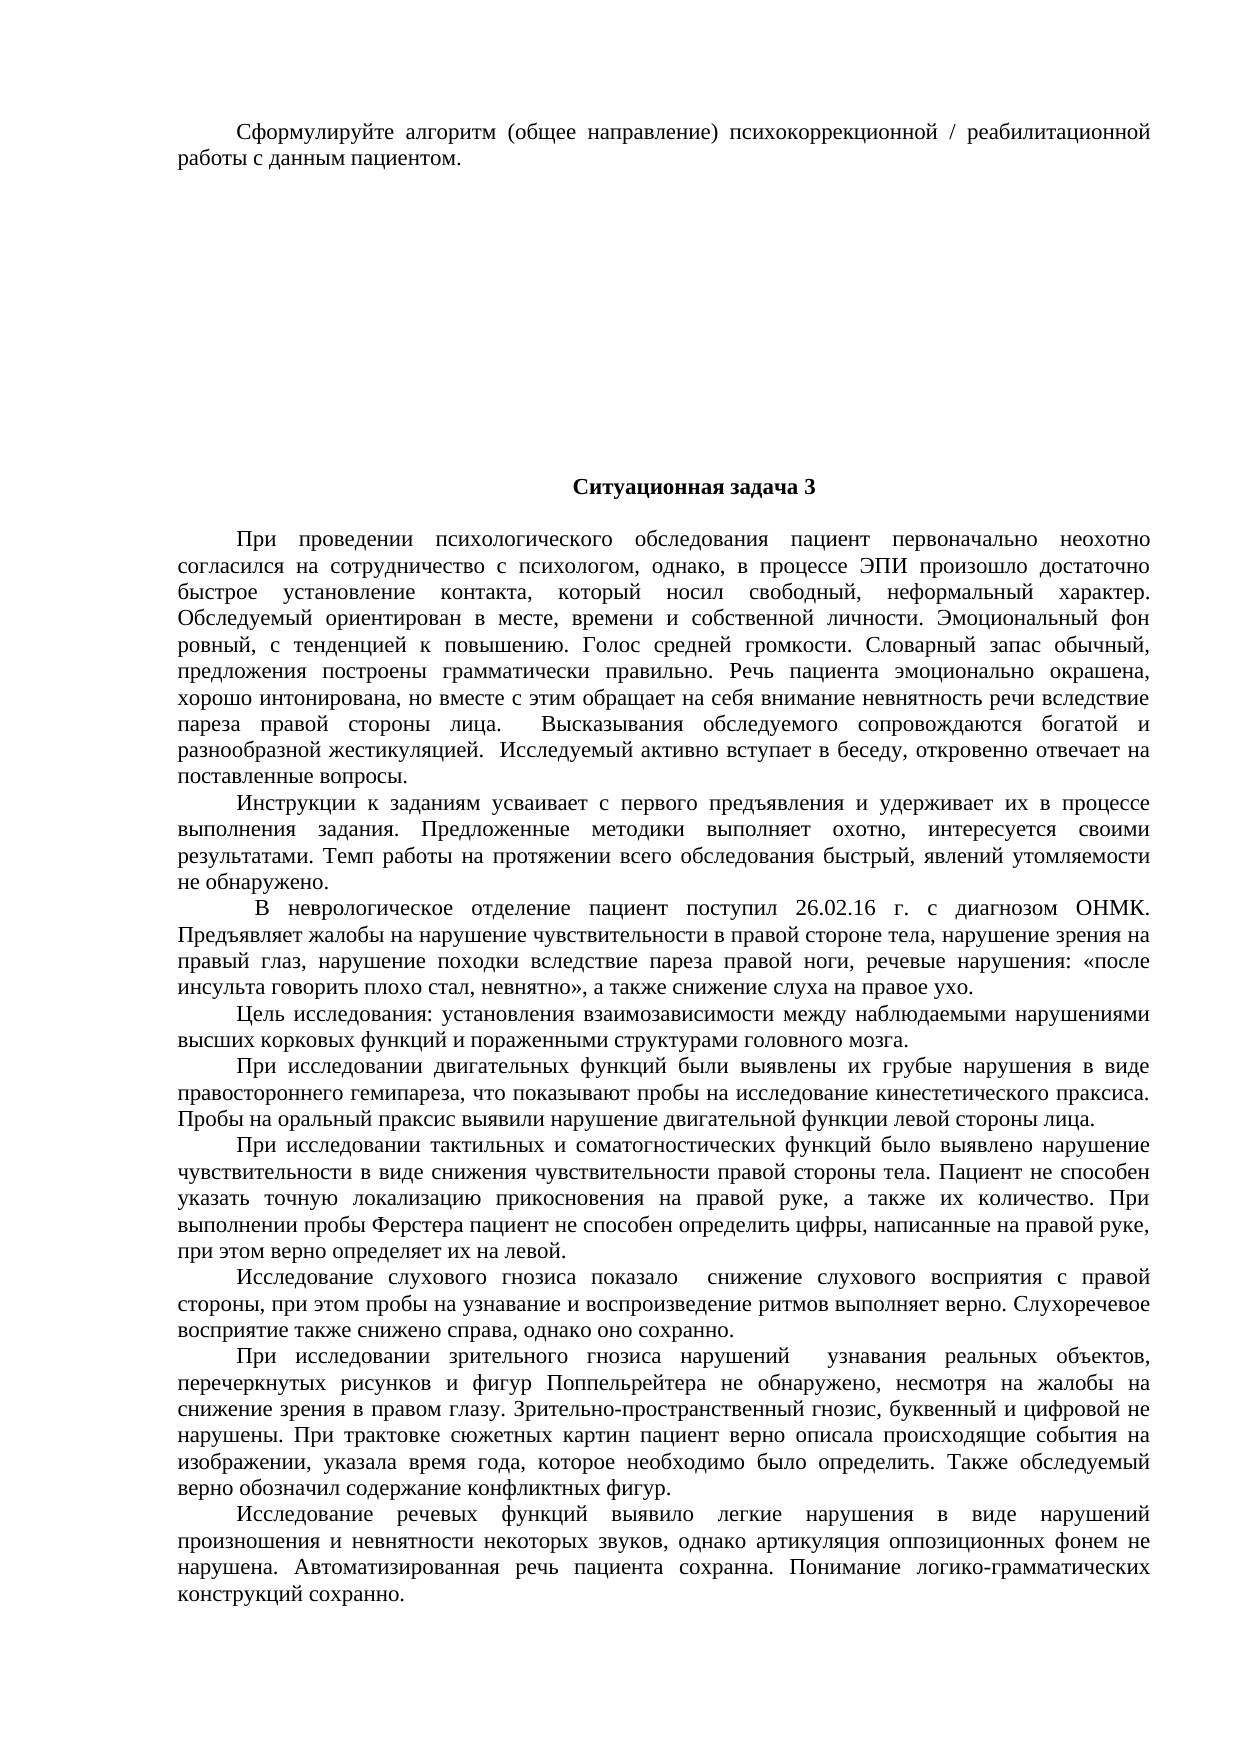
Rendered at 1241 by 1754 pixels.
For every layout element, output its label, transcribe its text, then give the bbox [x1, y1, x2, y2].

text В неврологическое отделение пациент поступил 26.02.16 г. с диагнозом ОНМК. Предъявляет жалобы на нарушение чувствительности в правой стороне тела, нарушение зрения на правый глаз, нарушение походки вследствие пареза правой ноги, речевые нарушения: «после инсульта говорить плохо стал, невнятно», а также снижение слуха на правое ухо. [177, 894, 1152, 1000]
text Цель исследования: установления взаимозависимости между наблюдаемыми нарушениями высших корковых функций и пораженными структурами головного мозга. [177, 1000, 1152, 1052]
text Исследование слухового гнозиса показало снижение слухового восприятия с правой стороны, при этом пробы на узнавание и воспроизведение ритмов выполняет верно. Слухоречевое восприятие также снижено справа, однако оно сохранно. [177, 1263, 1152, 1342]
text При исследовании тактильных и соматогностических функций было выявлено нарушение чувствительности в виде снижения чувствительности правой стороны тела. Пациент не способен указать точную локализацию прикосновения на правой руке, а также их количество. При выполнении пробы Ферстера пациент не способен определить цифры, написанные на правой руке, при этом верно определяет их на левой. [177, 1132, 1152, 1263]
text Сформулируйте алгоритм (общее направление) психокоррекционной / реабилитационной работы с данным пациентом. [177, 118, 1152, 171]
text При проведении психологического обследования пациент первоначально неохотно согласился на сотрудничество с психологом, однако, в процессе ЭПИ произошло достаточно быстрое установление контакта, который носил свободный, неформальный характер. Обследуемый ориентирован в месте, времени и собственной личности. Эмоциональный фон ровный, с тенденцией к повышению. Голос средней громкости. Словарный запас обычный, предложения построены грамматически правильно. Речь пациента эмоционально окрашена, хорошо интонирована, но вместе с этим обращает на себя внимание невнятность речи вследствие пареза правой стороны лица. Высказывания обследуемого сопровождаются богатой и разнообразной жестикуляцией. Исследуемый активно вступает в беседу, откровенно отвечает на поставленные вопросы. [177, 525, 1152, 789]
text Исследование речевых функций выявило легкие нарушения в виде нарушений произношения и невнятности некоторых звуков, однако артикуляция оппозиционных фонем не нарушена. Автоматизированная речь пациента сохранна. Понимание логико-грамматических конструкций сохранно. [177, 1501, 1152, 1606]
text Инструкции к заданиям усваивает с первого предъявления и удерживает их в процессе выполнения задания. Предложенные методики выполняет охотно, интересуется своими результатами. Темп работы на протяжении всего обследования быстрый, явлений утомляемости не обнаружено. [177, 789, 1152, 894]
text При исследовании двигательных функций были выявлены их грубые нарушения в виде правостороннего гемипареза, что показывают пробы на исследование кинестетического праксиса. Пробы на оральный праксис выявили нарушение двигательной функции левой стороны лица. [177, 1052, 1152, 1132]
text Ситуационная задача 3 [177, 473, 1152, 499]
text При исследовании зрительного гнозиса нарушений узнавания реальных объектов, перечеркнутых рисунков и фигур Поппельрейтера не обнаружено, несмотря на жалобы на снижение зрения в правом глазу. Зрительно-пространственный гнозис, буквенный и цифровой не нарушены. При трактовке сюжетных картин пациент верно описала происходящие события на изображении, указала время года, которое необходимо было определить. Также обследуемый верно обозначил содержание конфликтных фигур. [177, 1342, 1152, 1501]
